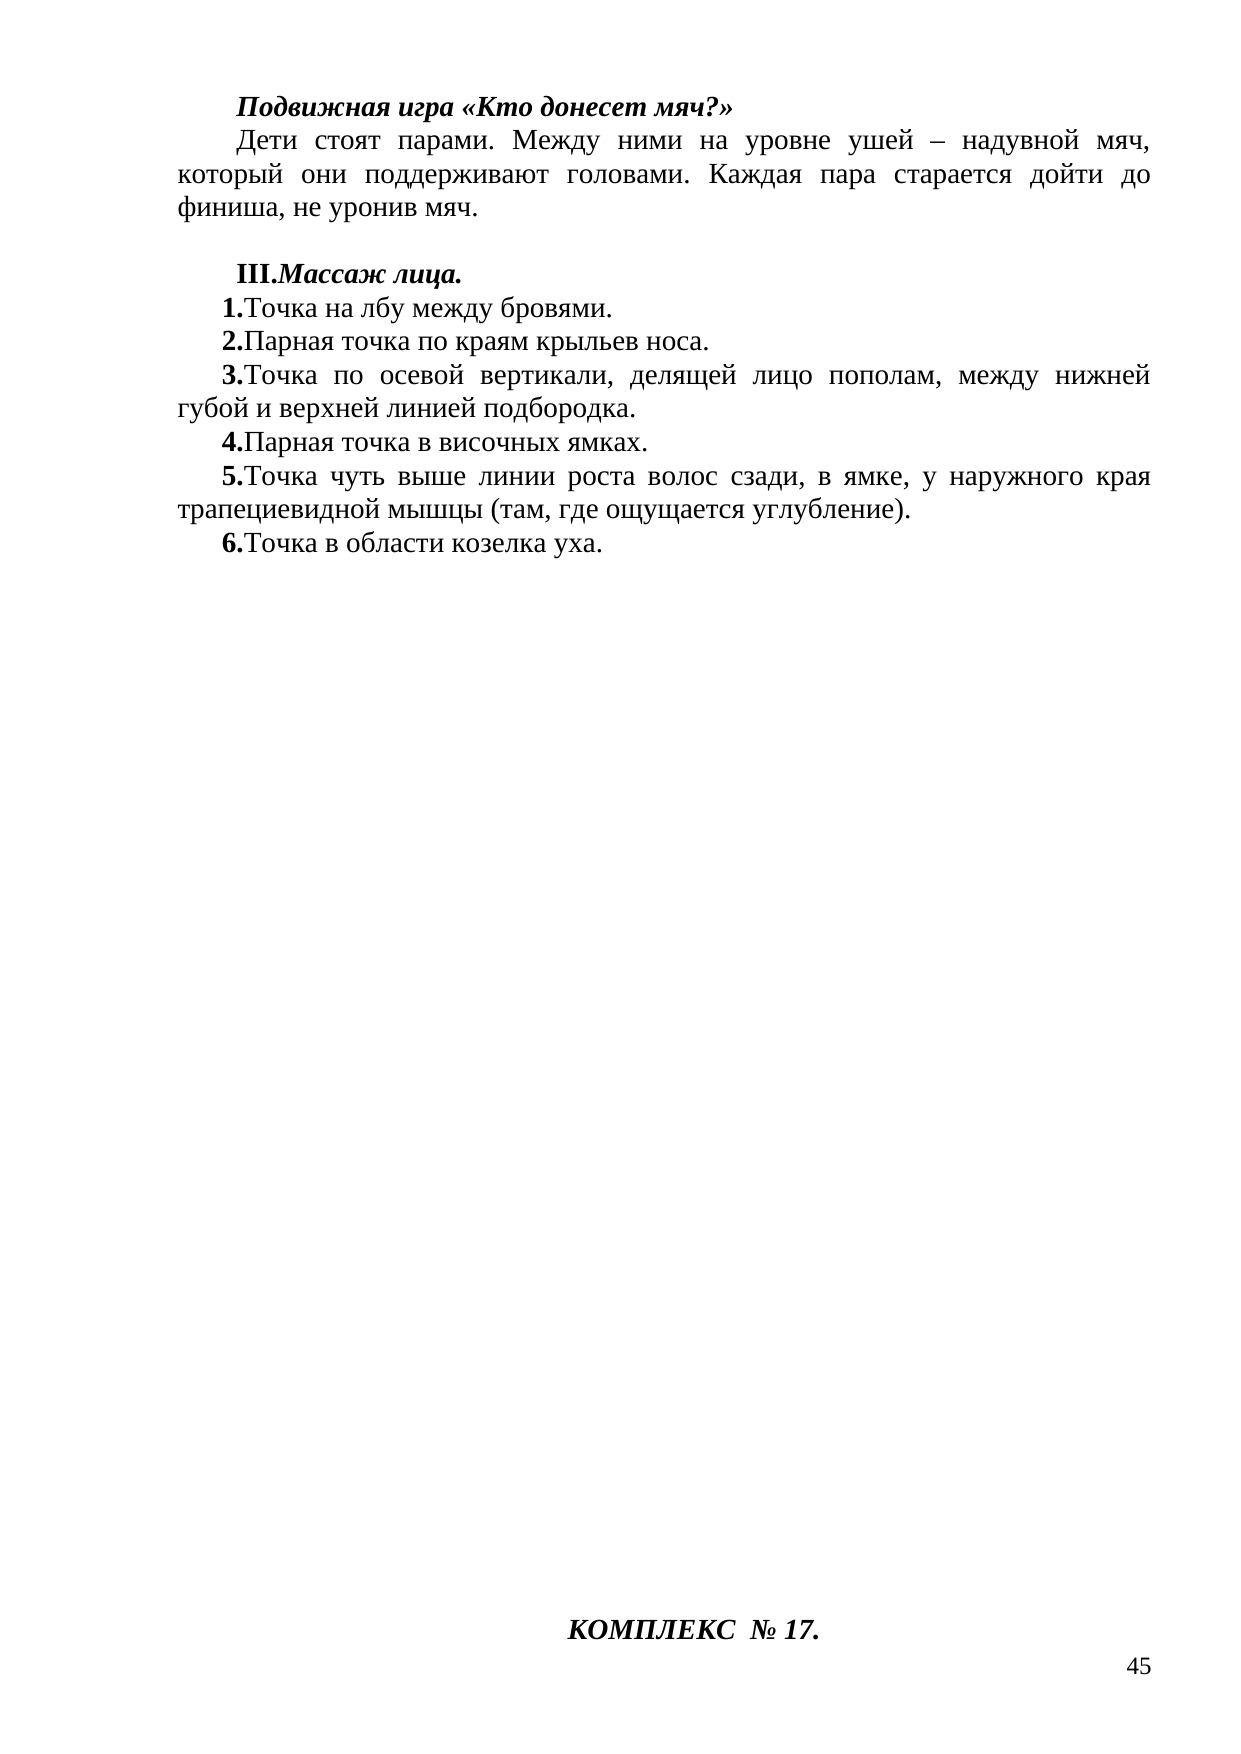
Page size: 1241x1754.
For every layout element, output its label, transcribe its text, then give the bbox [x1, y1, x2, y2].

text 6.Точка в области козелка уха. [177, 525, 1152, 558]
text 4.Парная точка в височных ямках. [177, 424, 1152, 458]
text 1.Точка на лбу между бровями. [177, 290, 1152, 323]
text 3.Точка по осевой вертикали, делящей лицо пополам, между нижней губой и верхней линией подбородка. [177, 357, 1152, 424]
text 5.Точка чуть выше линии роста волос сзади, в ямке, у наружного края трапециевидной мышцы (там, где ощущается углубление). [177, 458, 1152, 525]
text Подвижная игра «Кто донесет мяч?» [177, 89, 1152, 122]
text III.Массаж лица. [177, 256, 1152, 290]
text КОМПЛЕКС № 17. [177, 1612, 1152, 1646]
text Дети стоят парами. Между ними на уровне ушей – надувной мяч, который они поддерживают головами. Каждая пара старается дойти до финиша, не уронив мяч. [177, 122, 1152, 223]
text 2.Парная точка по краям крыльев носа. [222, 323, 1152, 357]
